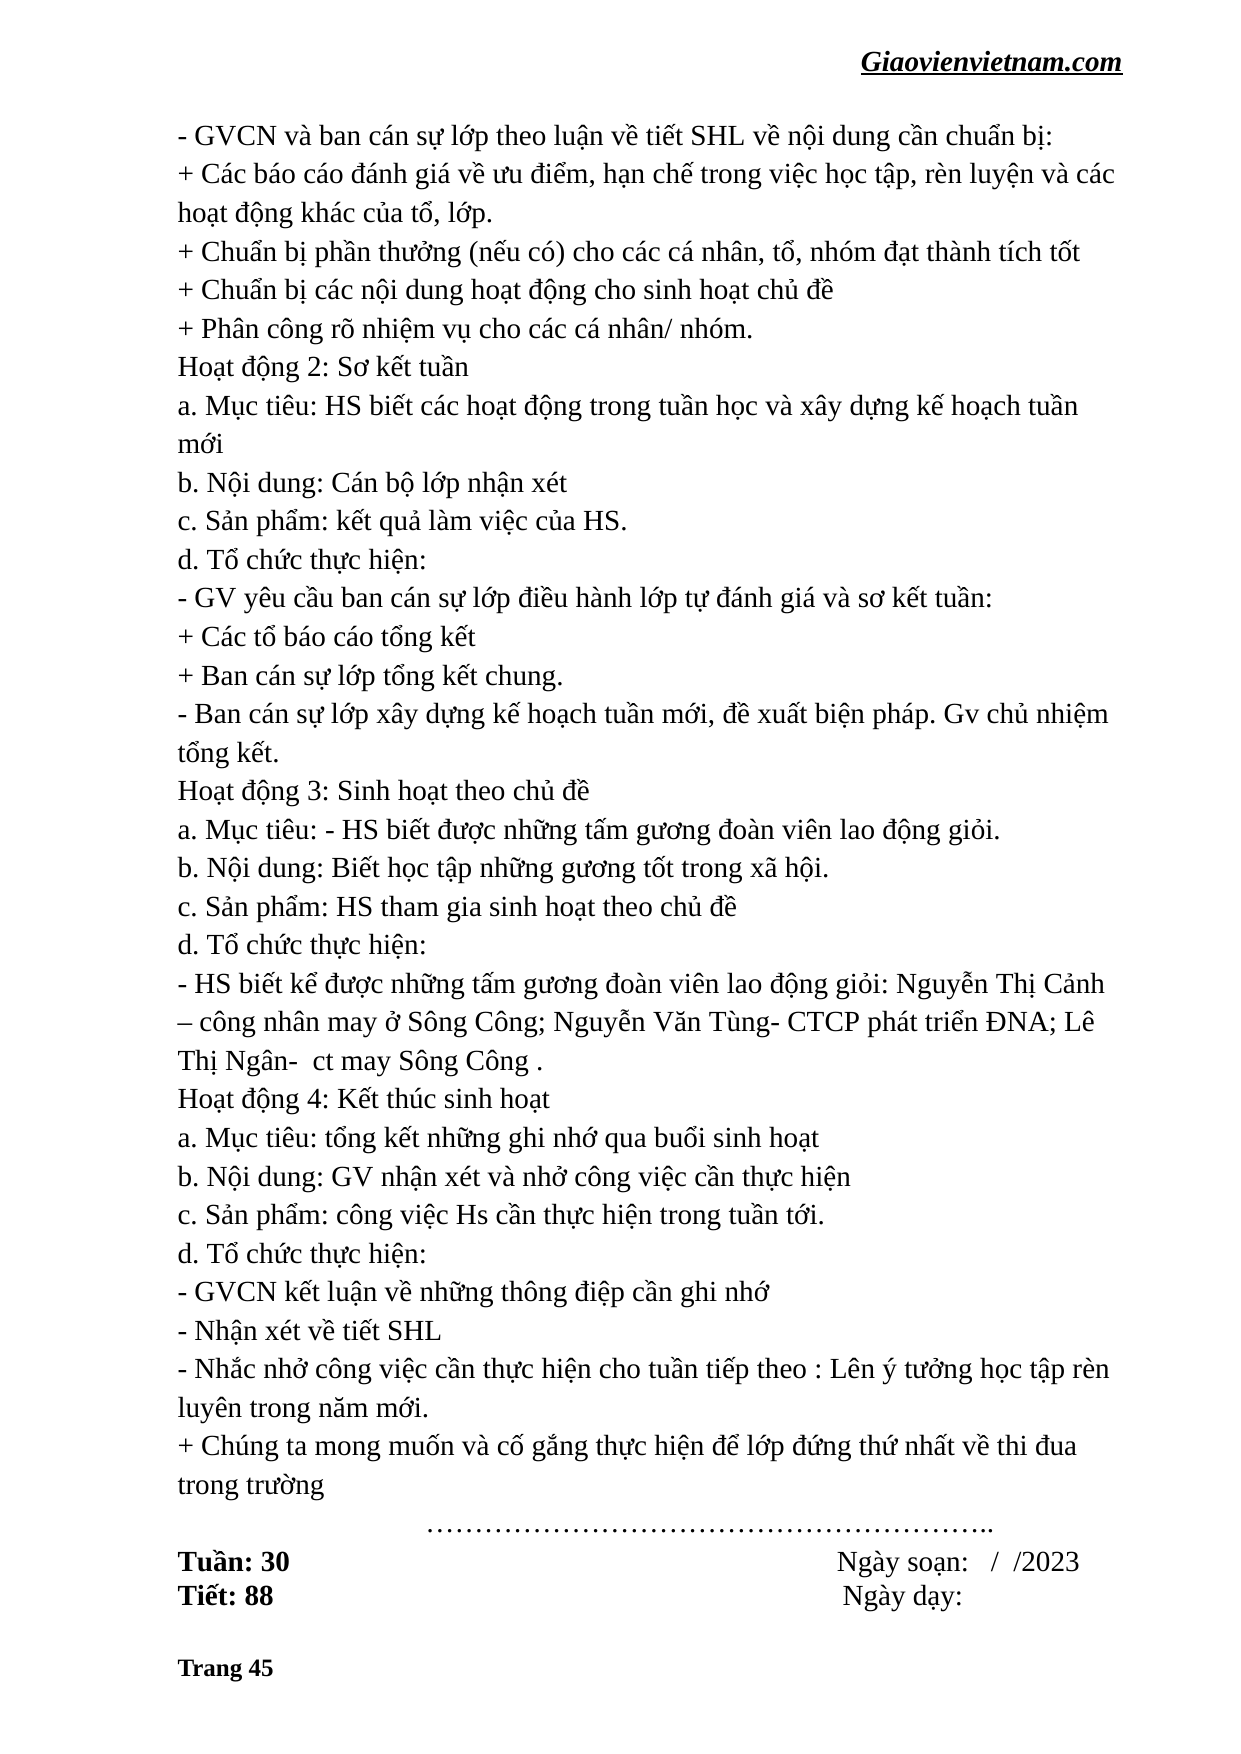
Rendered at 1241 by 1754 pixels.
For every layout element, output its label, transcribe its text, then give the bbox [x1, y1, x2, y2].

text + Ban cán sự lớp tổng kết chung. [177, 658, 1122, 691]
text d. Tổ chức thực hiện: [177, 927, 1122, 961]
text + Chuẩn bị phần thưởng (nếu có) cho các cá nhân, tổ, nhóm đạt thành tích tốt [177, 234, 1122, 267]
text d. Tổ chức thực hiện: [177, 1236, 1122, 1269]
text - GVCN kết luận về những thông điệp cần ghi nhớ [177, 1274, 1122, 1308]
text Hoạt động 4: Kết thúc sinh hoạt [177, 1082, 1122, 1115]
text - GV yêu cầu ban cán sự lớp điều hành lớp tự đánh giá và sơ kết tuần: [177, 581, 1122, 614]
text ………………………………………………….. [177, 1506, 1122, 1539]
text a. Mục tiêu: HS biết các hoạt động trong tuần học và xây dựng kế hoạch tuần mới [177, 388, 1122, 460]
text b. Nội dung: GV nhận xét và nhở công việc cần thực hiện [177, 1159, 1122, 1192]
text a. Mục tiêu: tổng kết những ghi nhớ qua buổi sinh hoạt [177, 1120, 1122, 1154]
text - Nhận xét về tiết SHL [177, 1313, 1122, 1346]
text c. Sản phẩm: HS tham gia sinh hoạt theo chủ đề [177, 889, 1122, 922]
text + Phân công rõ nhiệm vụ cho các cá nhân/ nhóm. [177, 311, 1122, 344]
text + Các tổ báo cáo tổng kết [177, 619, 1122, 653]
text b. Nội dung: Cán bộ lớp nhận xét [177, 465, 1122, 498]
text - GVCN và ban cán sự lớp theo luận về tiết SHL về nội dung cần chuẩn bị: [177, 118, 1122, 152]
text b. Nội dung: Biết học tập những gương tốt trong xã hội. [177, 850, 1122, 884]
text Hoạt động 3: Sinh hoạt theo chủ đề [177, 773, 1122, 807]
text + Chuẩn bị các nội dung hoạt động cho sinh hoạt chủ đề [177, 272, 1122, 306]
text Hoạt động 2: Sơ kết tuần [177, 349, 1122, 383]
text c. Sản phẩm: công việc Hs cần thực hiện trong tuần tới. [177, 1197, 1122, 1231]
text - HS biết kể được những tấm gương đoàn viên lao động giỏi: Nguyễn Thị Cảnh – công nhân may ở Sông Công; Nguyễn Văn Tùng- CTCP phát triển ĐNA; Lê Thị Ngân- ct may Sông Công . [177, 966, 1122, 1077]
text Tuần: 30 Ngày soạn: / /2023 [177, 1544, 1122, 1578]
text Tiết: 88 Ngày dạy: [177, 1578, 1122, 1611]
text c. Sản phẩm: kết quả làm việc của HS. [177, 503, 1122, 537]
text + Chúng ta mong muốn và cố gắng thực hiện để lớp đứng thứ nhất về thi đua trong trường [177, 1428, 1122, 1501]
text - Nhắc nhở công việc cần thực hiện cho tuần tiếp theo : Lên ý tưởng học tập rèn luyên trong năm mới. [177, 1351, 1122, 1423]
text d. Tổ chức thực hiện: [177, 542, 1122, 576]
text - Ban cán sự lớp xây dựng kế hoạch tuần mới, đề xuất biện pháp. Gv chủ nhiệm tổng kết. [177, 696, 1122, 768]
text a. Mục tiêu: - HS biết được những tấm gương đoàn viên lao động giỏi. [177, 812, 1122, 845]
text + Các báo cáo đánh giá về ưu điểm, hạn chế trong việc học tập, rèn luyện và các hoạt động khác của tổ, lớp. [177, 157, 1122, 229]
